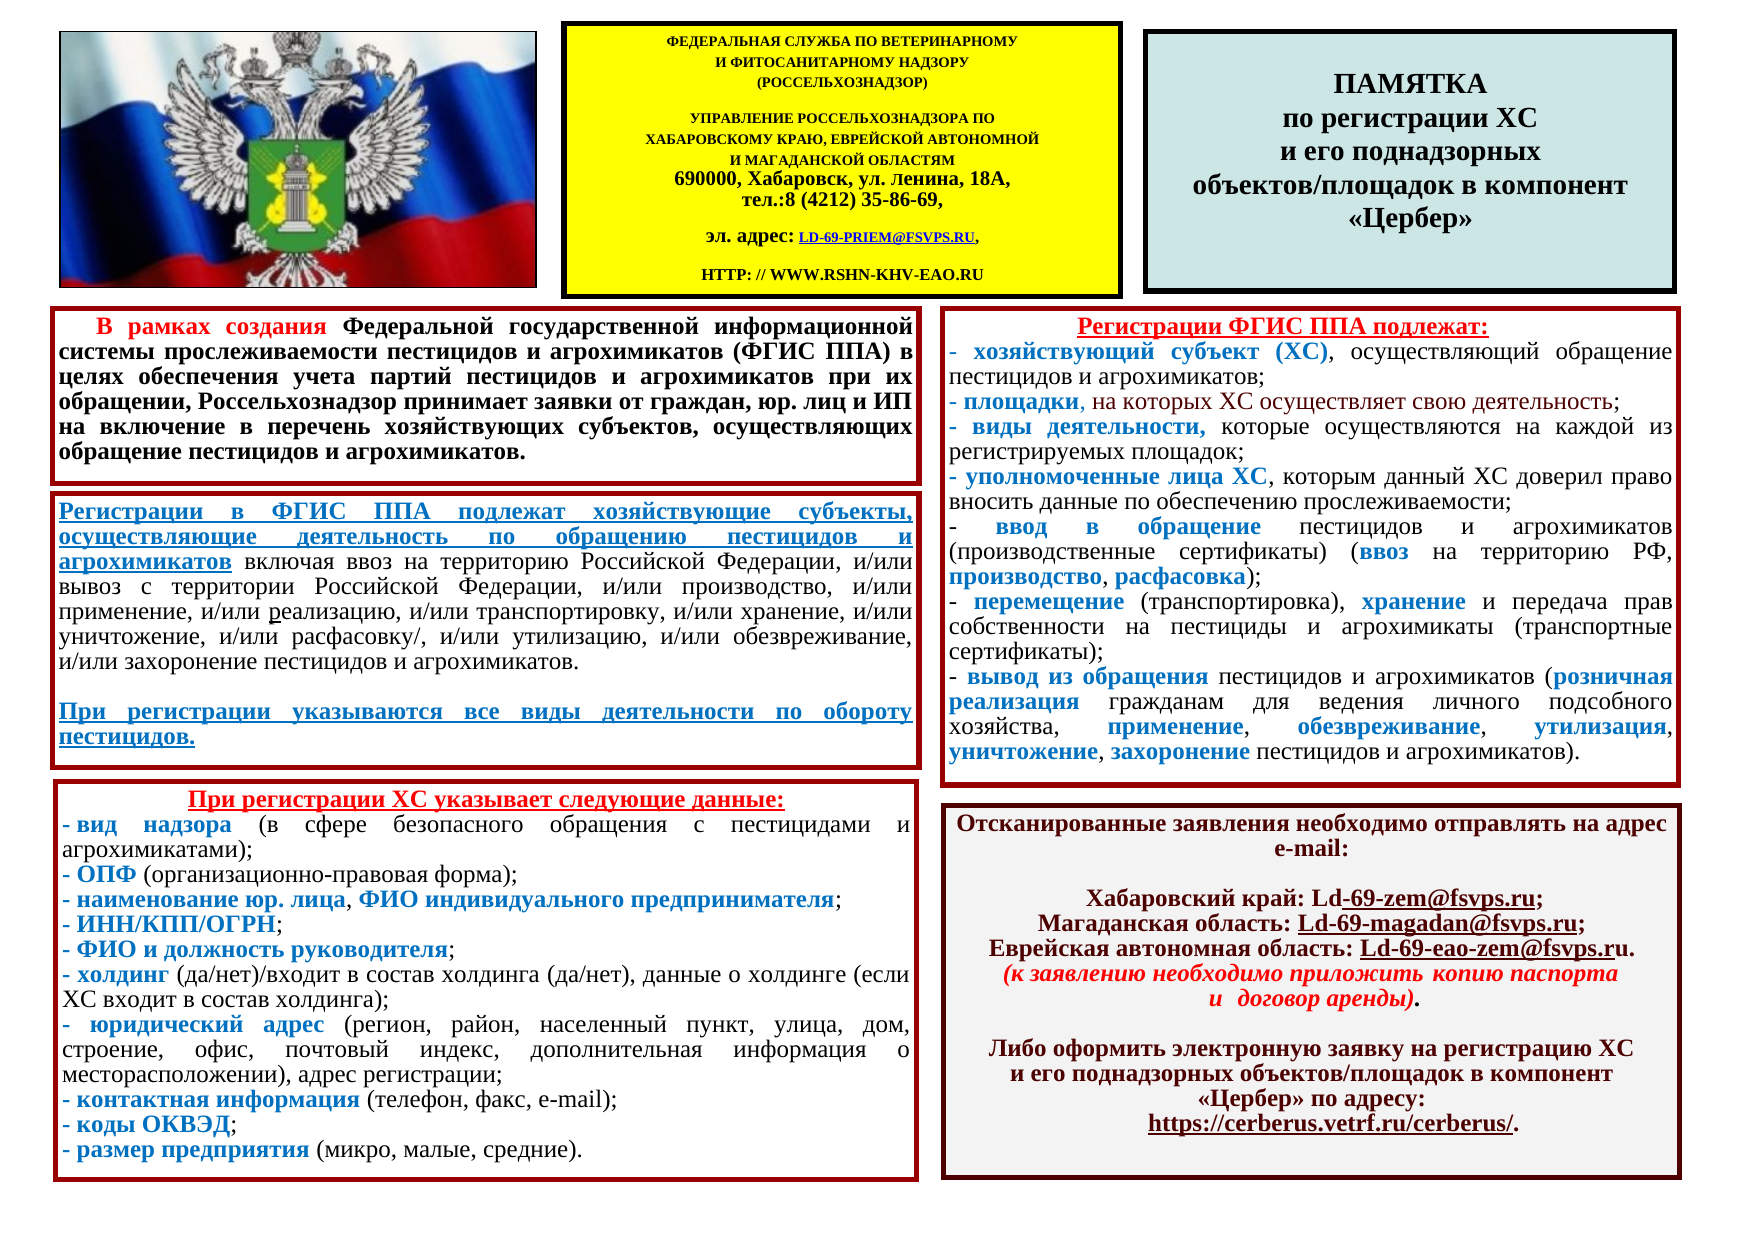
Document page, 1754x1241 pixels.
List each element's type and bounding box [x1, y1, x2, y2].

picture [61, 32, 535, 287]
